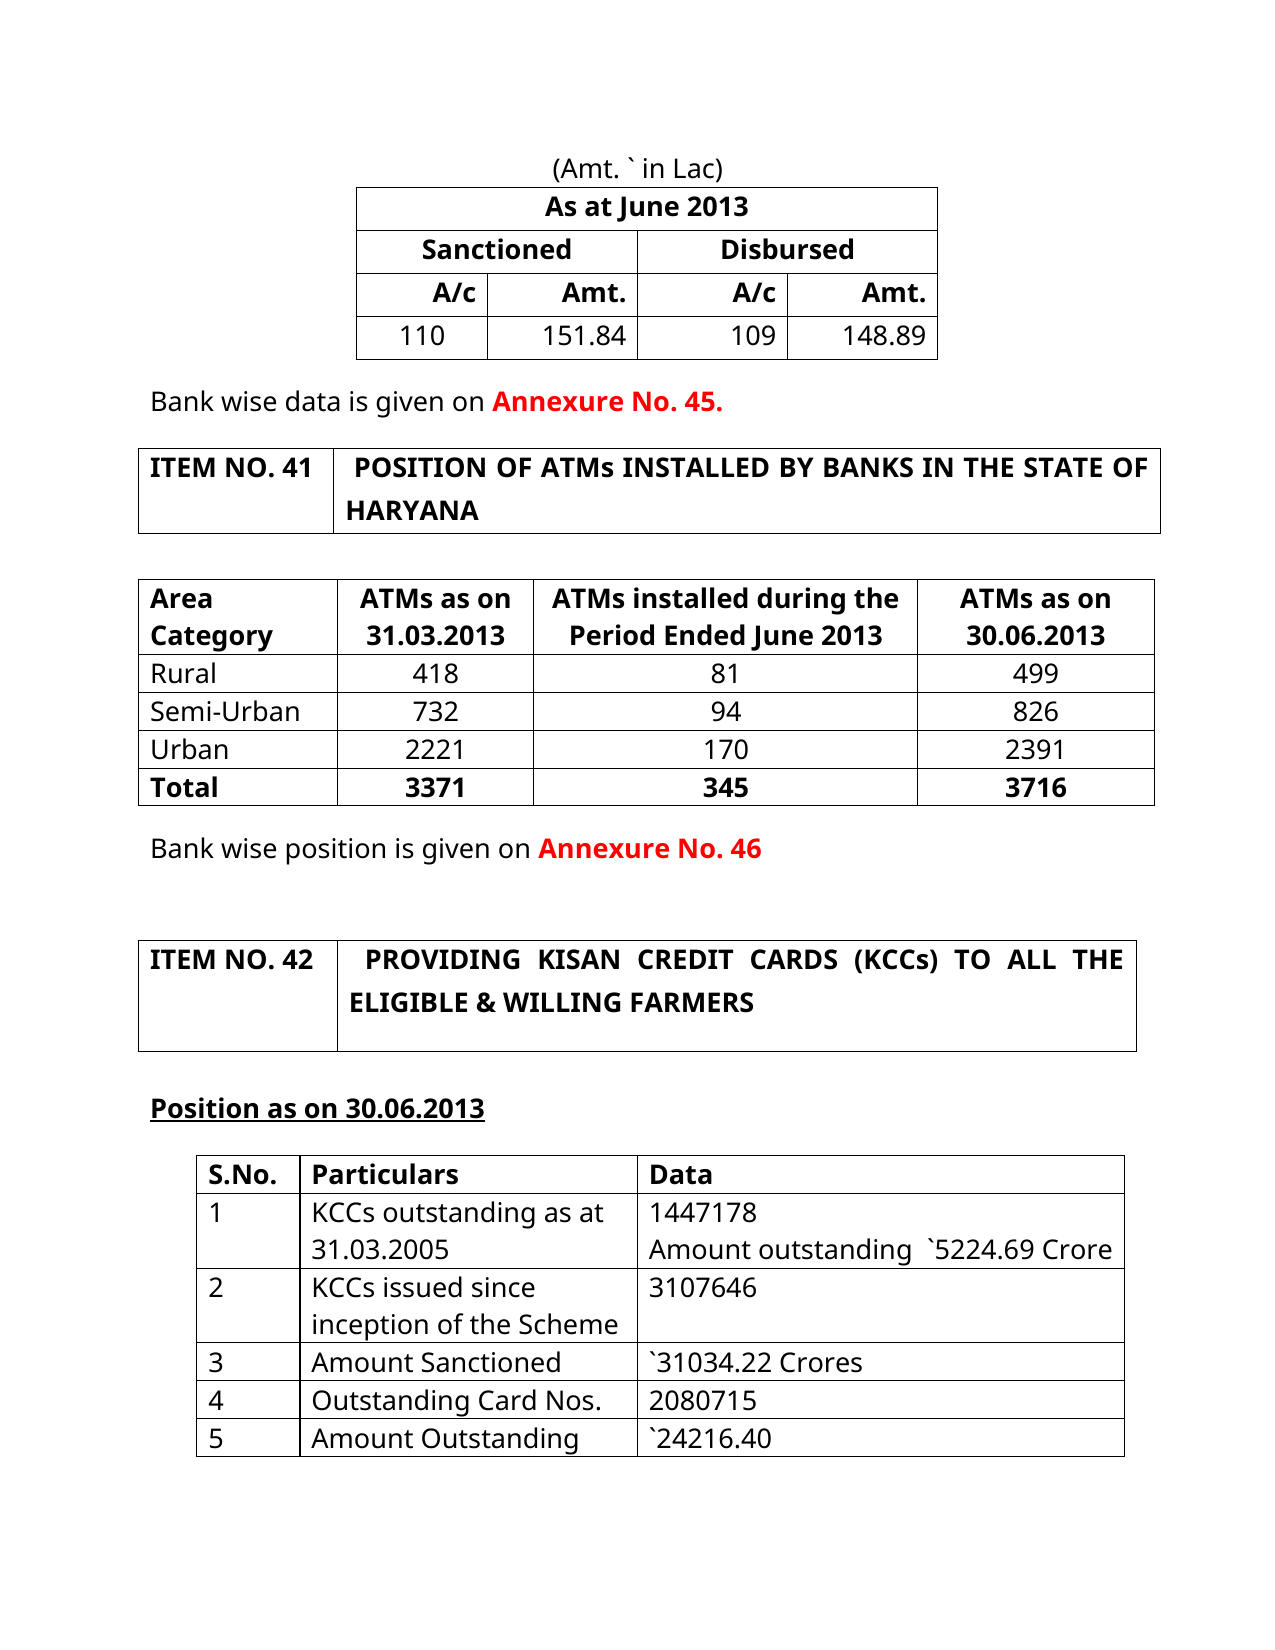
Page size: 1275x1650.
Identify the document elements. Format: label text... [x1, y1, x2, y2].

table_cell 81 [534, 655, 917, 692]
table_header ATMs installed during the Period Ended June 2013 [534, 580, 917, 654]
table_header ATMs as on 30.06.2013 [918, 580, 1154, 654]
text (Amt. ` in Lac) [150, 150, 1125, 187]
text Bank wise data is given on Annexure No. 45. [150, 382, 1125, 419]
table_cell `24216.40 [638, 1419, 1124, 1456]
table_cell 3371 [338, 769, 533, 805]
table_cell Amt. [788, 274, 937, 316]
table_cell Rural [139, 655, 337, 692]
table_cell 3716 [918, 769, 1154, 805]
table_cell Amount Sanctioned [301, 1343, 637, 1380]
table_cell Amount Outstanding [301, 1419, 637, 1456]
table_cell 2391 [918, 731, 1154, 767]
table_header Data [638, 1156, 1124, 1193]
table_cell 826 [918, 693, 1154, 729]
table_cell 345 [534, 769, 917, 805]
table_cell 110 [357, 317, 487, 358]
table_cell A/c [357, 274, 487, 316]
table_header POSITION OF ATMs INSTALLED BY BANKS IN THE STATE OF HARYANA [334, 449, 1160, 532]
table_cell 732 [338, 693, 533, 729]
table_header ITEM NO. 41 [139, 449, 333, 532]
table_cell 2 [197, 1269, 299, 1342]
table_cell Disbursed [638, 231, 937, 273]
table_cell Amt. [488, 274, 637, 316]
table_cell KCCs issued since inception of the Scheme [301, 1269, 637, 1342]
table_cell 418 [338, 655, 533, 692]
table_cell 3107646 [638, 1269, 1124, 1342]
table_cell 2080715 [638, 1381, 1124, 1418]
table_header S.No. [197, 1156, 299, 1193]
text Position as on 30.06.2013 [150, 1089, 1125, 1126]
table_cell Outstanding Card Nos. [301, 1381, 637, 1418]
table_cell 1447178 Amount outstanding `5224.69 Crore [638, 1194, 1124, 1267]
table_cell Total [139, 769, 337, 805]
table_header ATMs as on 31.03.2013 [338, 580, 533, 654]
table_cell 170 [534, 731, 917, 767]
table_cell 2221 [338, 731, 533, 767]
table_header Area Category [139, 580, 337, 654]
table_cell A/c [638, 274, 787, 316]
table_cell Urban [139, 731, 337, 767]
table_cell Semi-Urban [139, 693, 337, 729]
table_cell `31034.22 Crores [638, 1343, 1124, 1380]
text Bank wise position is given on Annexure No. 46 [150, 829, 1125, 866]
table_cell 94 [534, 693, 917, 729]
table_cell 3 [197, 1343, 299, 1380]
table_cell 499 [918, 655, 1154, 692]
table_cell 151.84 [488, 317, 637, 358]
table_header PROVIDING KISAN CREDIT CARDS (KCCs) TO ALL THE ELIGIBLE & WILLING FARMERS [338, 941, 1136, 1051]
table_cell 148.89 [788, 317, 937, 358]
table_cell Sanctioned [357, 231, 637, 273]
table_cell 1 [197, 1194, 299, 1267]
table_cell 4 [197, 1381, 299, 1418]
table_cell 5 [197, 1419, 299, 1456]
table_header Particulars [301, 1156, 637, 1193]
table_cell KCCs outstanding as at 31.03.2005 [301, 1194, 637, 1267]
table_header As at June 2013 [357, 188, 937, 230]
table_header ITEM NO. 42 [139, 941, 337, 1051]
table_cell 109 [638, 317, 787, 358]
